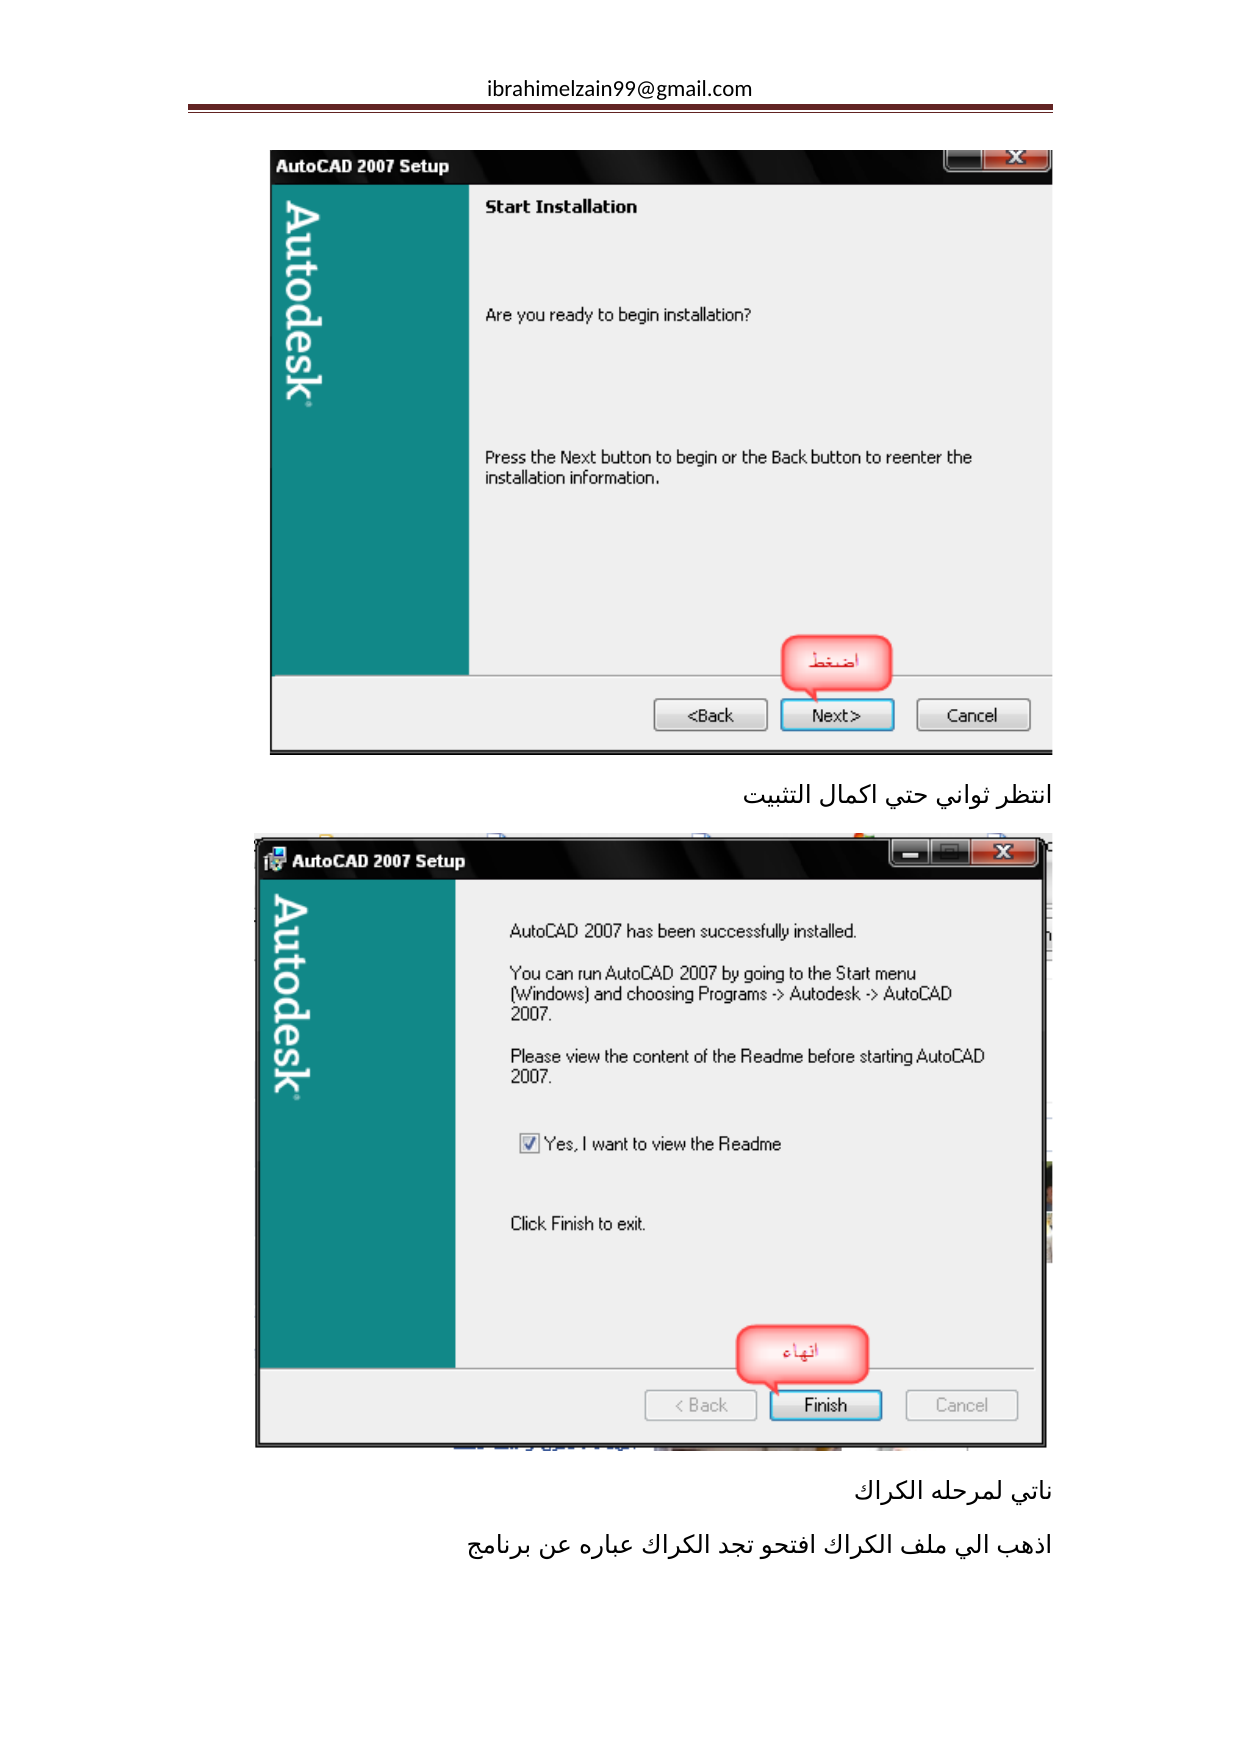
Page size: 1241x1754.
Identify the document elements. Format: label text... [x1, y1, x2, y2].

text انتظر ثواني حتي اكمال التثبيت [187, 780, 1053, 808]
picture [254, 833, 1053, 1451]
picture [269, 150, 1053, 755]
text اذهب الي ملف الكراك افتحو تجد الكراك عباره عن برنامج [187, 1529, 1053, 1558]
text ناتي لمرحله الكراك [187, 1476, 1053, 1504]
